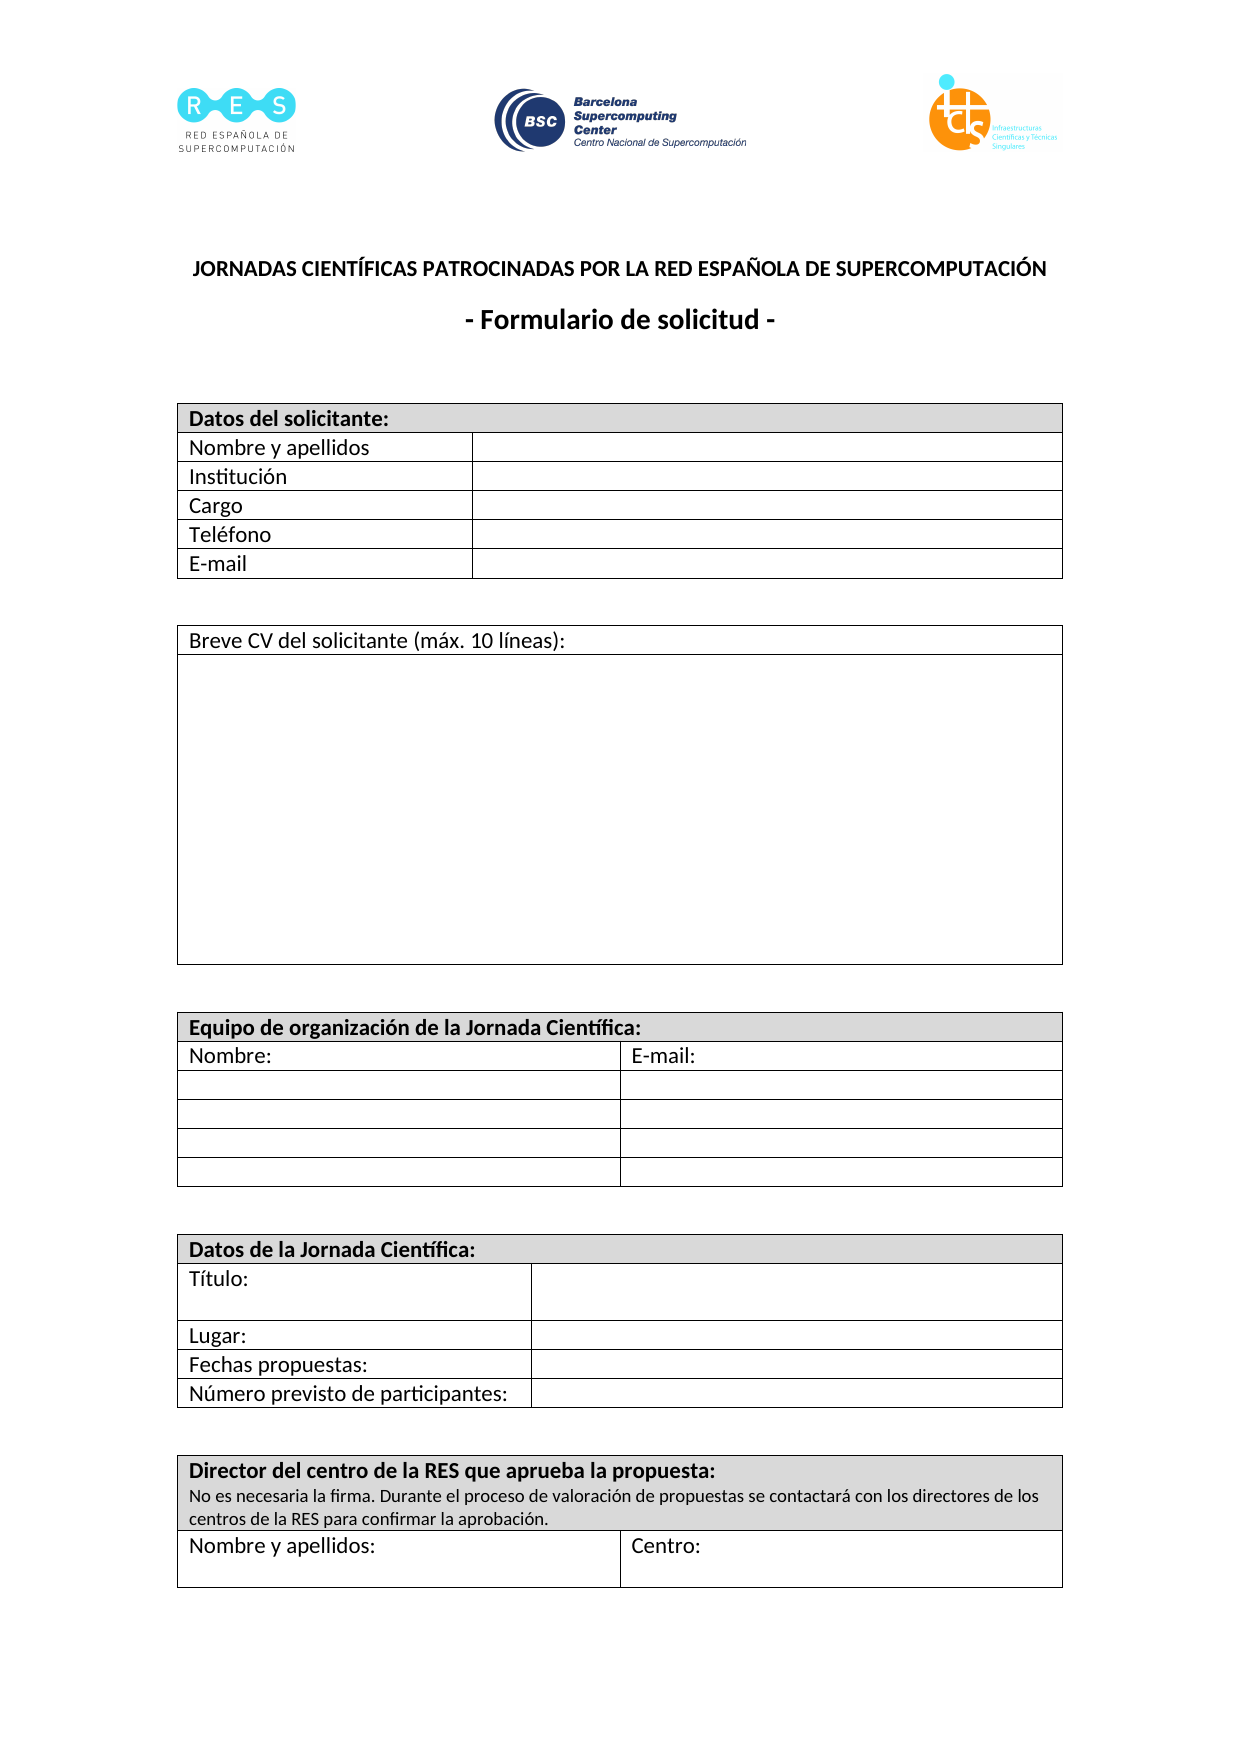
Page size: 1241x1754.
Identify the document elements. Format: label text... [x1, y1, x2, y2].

table_cell [178, 1100, 620, 1128]
table_header Datos de la Jornada Científica: [178, 1235, 1062, 1263]
table_cell Título: [178, 1264, 531, 1320]
text JORNADAS CIENTÍFICAS PATROCINADAS POR LA RED ESPAÑOLA DE SUPERCOMPUTACIÓN [177, 254, 1063, 282]
table_cell [532, 1321, 1062, 1349]
table_cell [473, 462, 1062, 490]
table_cell E-mail [178, 549, 472, 577]
table_cell E-mail: [621, 1042, 1062, 1070]
table_cell Centro: [621, 1531, 1062, 1587]
table_cell [178, 1129, 620, 1157]
table_cell Nombre y apellidos [178, 433, 472, 461]
table_header Director del centro de la RES que aprueba la propuesta: No es necesaria la firma. Durante el proceso de valoración de propuestas se contactará con los directores de los centros de la RES para confirmar la aprobación. [178, 1456, 1062, 1530]
table_cell Nombre y apellidos: [178, 1531, 620, 1587]
table_cell [532, 1350, 1062, 1378]
table_cell [473, 491, 1062, 519]
table_cell [473, 520, 1062, 548]
table_header Datos del solicitante: [178, 404, 1062, 432]
table_cell Teléfono [178, 520, 472, 548]
table_header Breve CV del solicitante (máx. 10 líneas): [178, 626, 1062, 654]
table_cell [178, 1071, 620, 1099]
table_cell Cargo [178, 491, 472, 519]
table_cell Institución [178, 462, 472, 490]
table_cell Número previsto de participantes: [178, 1379, 531, 1407]
table_cell [532, 1264, 1062, 1320]
picture [923, 73, 1063, 152]
picture [494, 88, 747, 152]
table_cell [621, 1129, 1062, 1157]
table_cell [621, 1071, 1062, 1099]
table_cell [473, 433, 1062, 461]
table_header Equipo de organización de la Jornada Científica: [178, 1013, 1062, 1041]
table_cell Nombre: [178, 1042, 620, 1070]
table_cell [178, 1158, 620, 1186]
table_cell Fechas propuestas: [178, 1350, 531, 1378]
table_cell [473, 549, 1062, 577]
table_cell [621, 1100, 1062, 1128]
table_cell [178, 655, 1062, 964]
picture [177, 88, 296, 152]
table_cell [532, 1379, 1062, 1407]
table_cell [621, 1158, 1062, 1186]
table_cell Lugar: [178, 1321, 531, 1349]
text - Formulario de solicitud - [177, 301, 1063, 337]
